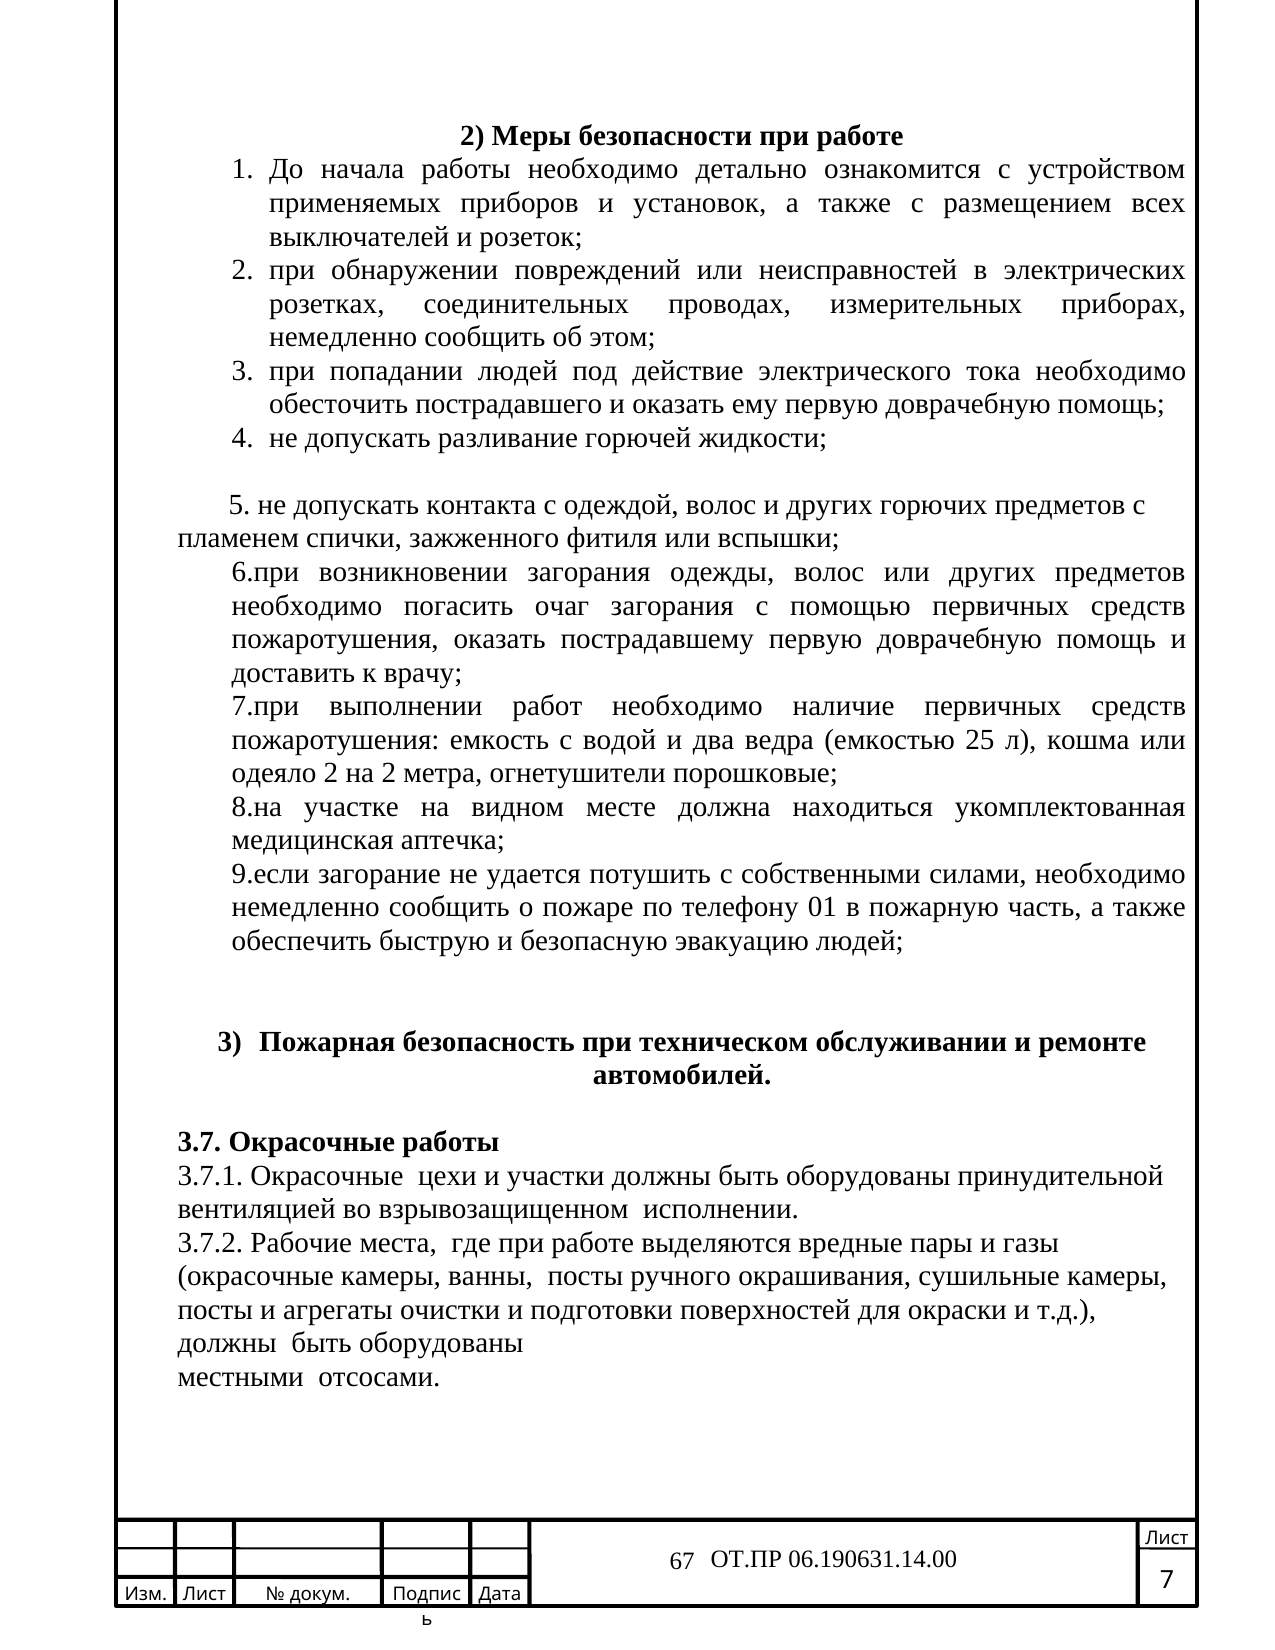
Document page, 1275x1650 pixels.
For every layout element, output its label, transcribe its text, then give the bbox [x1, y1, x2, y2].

text 3) Пожарная безопасность при техническом обслуживании и ремонте автомобилей. [177, 1024, 1186, 1091]
text 2) Меры безопасности при работе [177, 118, 1186, 152]
text местными отсосами. [177, 1359, 1186, 1393]
list при обнаружении повреждений или неисправностей в электрических розетках, соединительных проводах, измерительных приборах, немедленно сообщить об этом; [231, 252, 1186, 353]
text 5. не допускать контакта с одеждой, волос и других горючих предметов с пламенем спички, зажженного фитиля или вспышки; [177, 487, 1186, 554]
list До начала работы необходимо детально ознакомится с устройством применяемых приборов и установок, а также с размещением всех выключателей и розеток; [231, 152, 1186, 252]
text 7.при выполнении работ необходимо наличие первичных средств пожаротушения: емкость с водой и два ведра (емкостью 25 л), кошма или одеяло 2 на 2 метра, огнетушители порошковые; [231, 688, 1186, 789]
text 8.на участке на видном месте должна находиться укомплектованная медицинская аптечка; [231, 789, 1186, 856]
text 6.при возникновении загорания одежды, волос или других предметов необходимо погасить очаг загорания с помощью первичных средств пожаротушения, оказать пострадавшему первую доврачебную помощь и доставить к врачу; [231, 554, 1186, 688]
text 9.если загорание не удается потушить с собственными силами, необходимо немедленно сообщить о пожаре по телефону 01 в пожарную часть, а также обеспечить быструю и безопасную эвакуацию людей; [231, 856, 1186, 957]
text 3.7.2. Рабочие места, где при работе выделяются вредные пары и газы (окрасочные камеры, ванны, посты ручного окрашивания, сушильные камеры, посты и агрегаты очистки и подготовки поверхностей для окраски и т.д.), должны быть оборудованы [177, 1225, 1186, 1359]
text 3.7.1. Окрасочные цехи и участки должны быть оборудованы принудительной вентиляцией во взрывозащищенном исполнении. [177, 1158, 1186, 1225]
text 3.7. Окрасочные работы [177, 1124, 1186, 1158]
list при попадании людей под действие электрического тока необходимо обесточить пострадавшего и оказать ему первую доврачебную помощь; [231, 353, 1186, 420]
list не допускать разливание горючей жидкости; [231, 420, 1186, 453]
